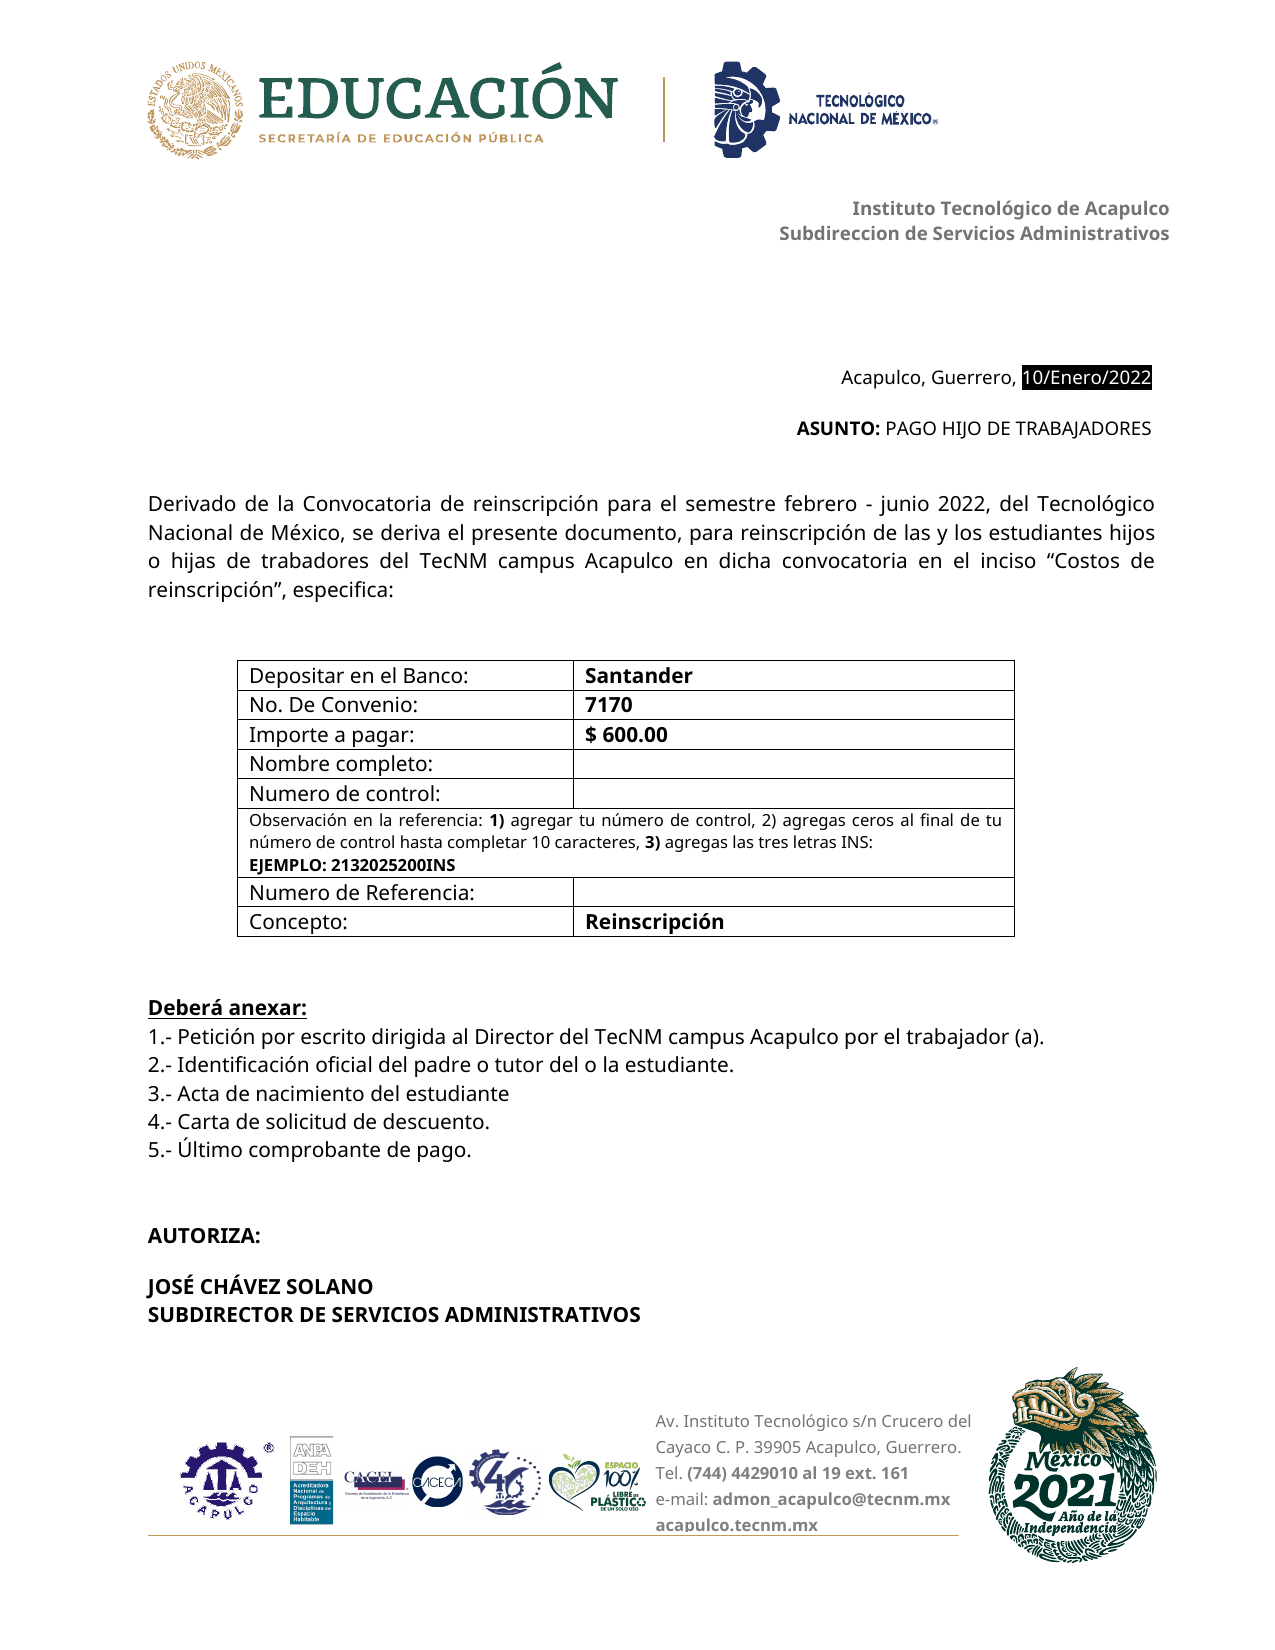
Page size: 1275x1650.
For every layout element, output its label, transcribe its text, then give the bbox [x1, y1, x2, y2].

text 4.- Carta de solicitud de descuento. [148, 1107, 1157, 1136]
picture [468, 1448, 543, 1517]
table_cell Numero de Referencia: [238, 878, 573, 906]
text 3.- Acta de nacimiento del estudiante [148, 1079, 1157, 1107]
table_cell Importe a pagar: [238, 720, 573, 748]
table_cell [574, 779, 1014, 807]
table_header Santander [574, 661, 1014, 689]
text 5.- Último comprobante de pago. [148, 1136, 1157, 1164]
table_cell 7170 [574, 691, 1014, 719]
table_cell Nombre completo: [238, 750, 573, 778]
text 1.- Petición por escrito dirigida al Director del TecNM campus Acapulco por el trabajador (a). [148, 1022, 1157, 1050]
picture [175, 1438, 279, 1523]
text Acapulco, Guerrero, 10/Enero/2022 [148, 364, 1152, 390]
text 2.- Identificación oficial del padre o tutor del o la estudiante. [148, 1050, 1157, 1079]
picture [545, 1451, 649, 1511]
table_cell [574, 878, 1014, 906]
text Deberá anexar: [148, 993, 1147, 1022]
table_cell $ 600.00 [574, 720, 1014, 748]
picture [338, 1452, 463, 1507]
picture [289, 1436, 333, 1480]
table_cell Numero de control: [238, 779, 573, 807]
text AUTORIZA: [148, 1221, 1147, 1249]
text Derivado de la Convocatoria de reinscripción para el semestre febrero - junio 2022, del Tecnológico Nacional de México, se deriva el presente documento, para reinscripción de las y los estudiantes hijos o hijas de trabadores del TecNM campus Acapulco en dicha convocatoria en el inciso “Costos de reinscripción”, especifica: [148, 489, 1157, 603]
table_cell Observación en la referencia: 1) agregar tu número de control, 2) agregas ceros al final de tu número de control hasta completar 10 caracteres, 3) agregas las tres letras INS: EJEMPLO: 2132025200INS [238, 809, 1014, 877]
table_cell Reinscripción [574, 907, 1014, 936]
table_cell No. De Convenio: [238, 691, 573, 719]
text SUBDIRECTOR DE SERVICIOS ADMINISTRATIVOS [148, 1301, 1147, 1329]
text JOSÉ CHÁVEZ SOLANO [148, 1272, 1147, 1301]
table_cell Concepto: [238, 907, 573, 936]
table_header Depositar en el Banco: [238, 661, 573, 689]
text ASUNTO: PAGO HIJO DE TRABAJADORES [148, 416, 1152, 441]
table_cell [574, 750, 1014, 778]
